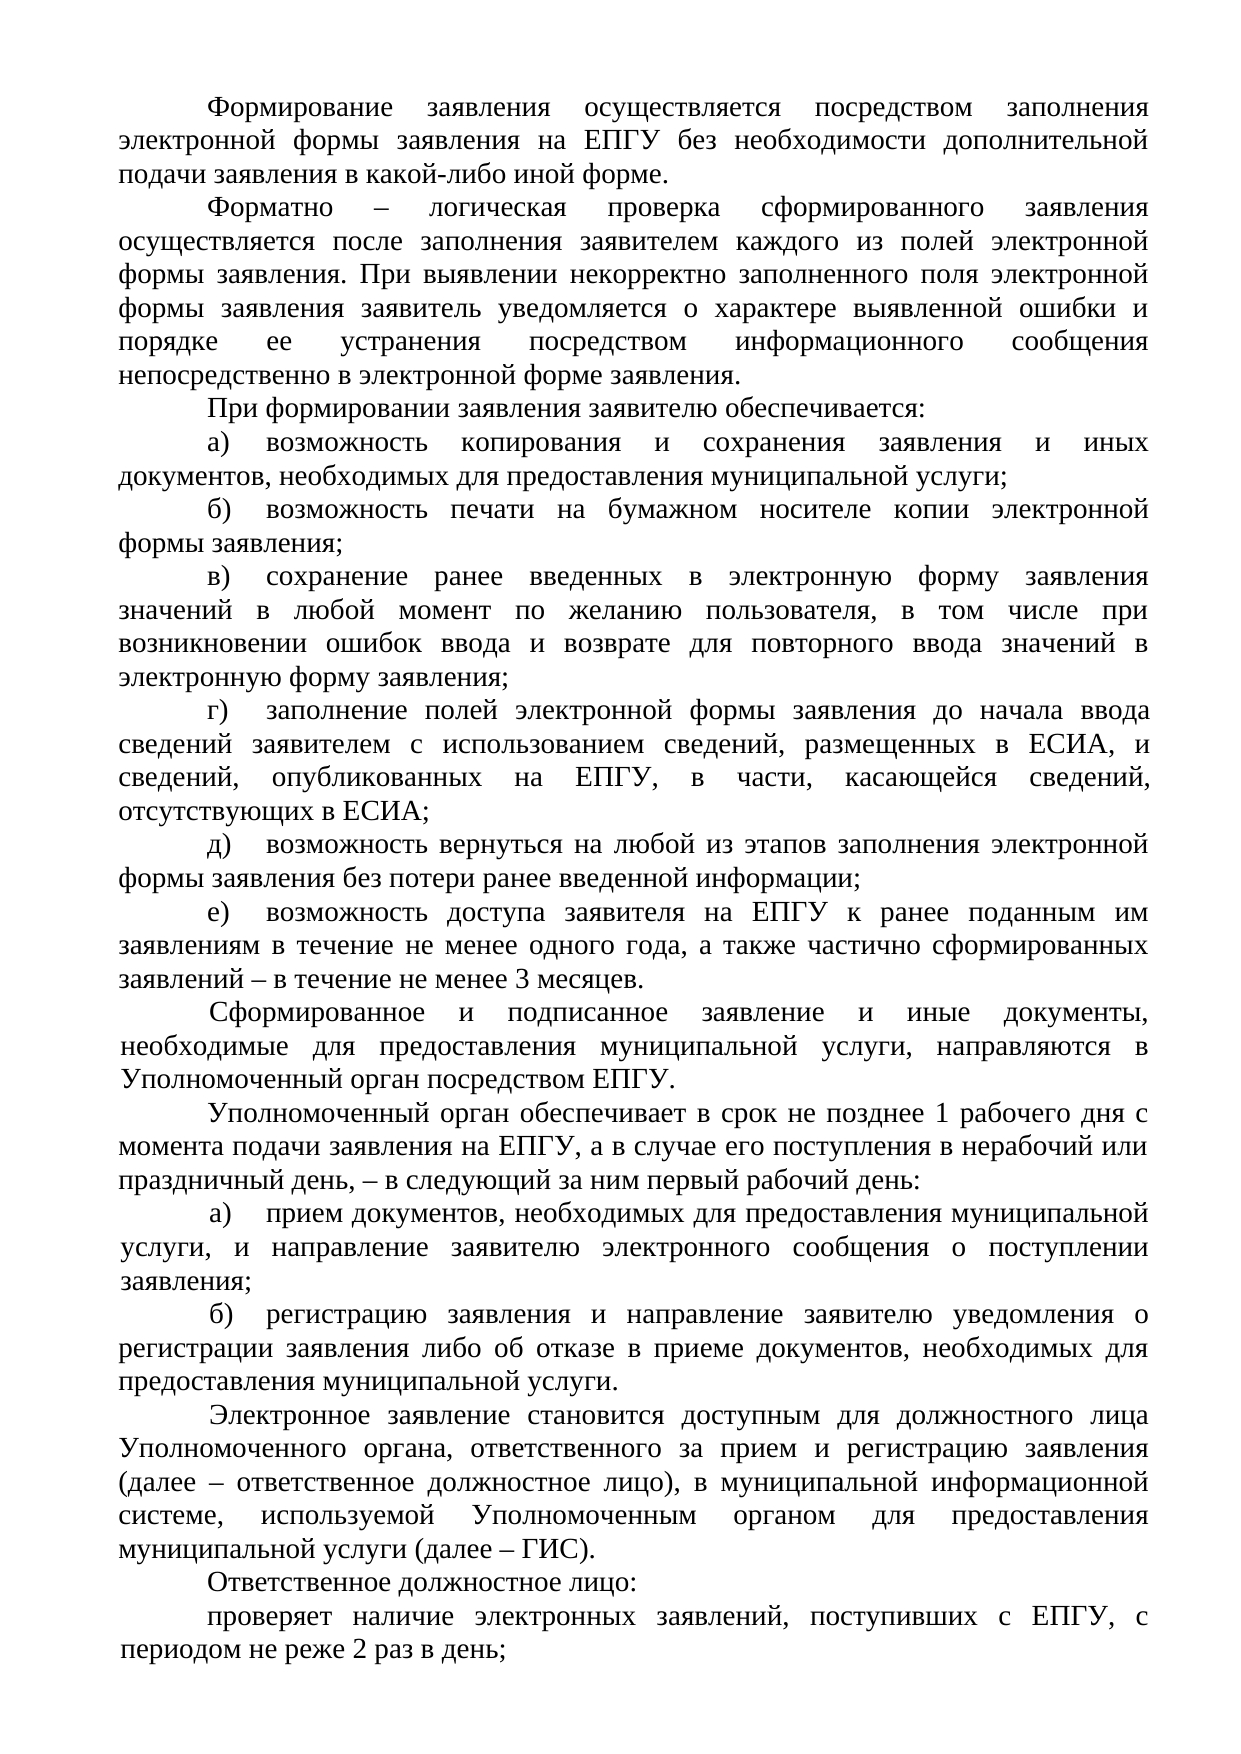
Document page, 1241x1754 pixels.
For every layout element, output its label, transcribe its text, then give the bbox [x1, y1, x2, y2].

text Уполномоченный орган обеспечивает в срок не позднее 1 рабочего дня с момента подачи заявления на ЕПГУ, а в случае его поступления в нерабочий или праздничный день, – в следующий за ним первый рабочий день: [118, 1095, 1149, 1196]
text Форматно – логическая проверка сформированного заявления осуществляется после заполнения заявителем каждого из полей электронной формы заявления. При выявлении некорректно заполненного поля электронной формы заявления заявитель уведомляется о характере выявленной ошибки и порядке ее устранения посредством информационного сообщения непосредственно в электронной форме заявления. [118, 189, 1149, 391]
text При формировании заявления заявителю обеспечивается: [118, 391, 1152, 424]
text г) заполнение полей электронной формы заявления до начала ввода сведений заявителем с использованием сведений, размещенных в ЕСИА, и сведений, опубликованных на ЕПГУ, в части, касающейся сведений, отсутствующих в ЕСИА; [118, 692, 1152, 827]
text проверяет наличие электронных заявлений, поступивших с ЕПГУ, с периодом не реже 2 раз в день; [120, 1598, 1149, 1665]
text е) возможность доступа заявителя на ЕПГУ к ранее поданным им заявлениям в течение не менее одного года, а также частично сформированных заявлений – в течение не менее 3 месяцев. [118, 894, 1149, 994]
text Электронное заявление становится доступным для должностного лица Уполномоченного органа, ответственного за прием и регистрацию заявления (далее – ответственное должностное лицо), в муниципальной информационной системе, используемой Уполномоченным органом для предоставления муниципальной услуги (далее – ГИС). [118, 1397, 1149, 1564]
text в) сохранение ранее введенных в электронную форму заявления значений в любой момент по желанию пользователя, в том числе при возникновении ошибок ввода и возврате для повторного ввода значений в электронную форму заявления; [118, 558, 1149, 692]
text Формирование заявления осуществляется посредством заполнения электронной формы заявления на ЕПГУ без необходимости дополнительной подачи заявления в какой-либо иной форме. [118, 89, 1149, 189]
text Сформированное и подписанное заявление и иные документы, необходимые для предоставления муниципальной услуги, направляются в Уполномоченный орган посредством ЕПГУ. [120, 994, 1149, 1095]
text а) возможность копирования и сохранения заявления и иных документов, необходимых для предоставления муниципальной услуги; [118, 424, 1149, 491]
text д) возможность вернуться на любой из этапов заполнения электронной формы заявления без потери ранее введенной информации; [118, 827, 1149, 894]
text а) прием документов, необходимых для предоставления муниципальной услуги, и направление заявителю электронного сообщения о поступлении заявления; [120, 1196, 1149, 1296]
text Ответственное должностное лицо: [120, 1564, 1152, 1598]
text б) возможность печати на бумажном носителе копии электронной формы заявления; [118, 491, 1149, 558]
text б) регистрацию заявления и направление заявителю уведомления о регистрации заявления либо об отказе в приеме документов, необходимых для предоставления муниципальной услуги. [118, 1296, 1149, 1397]
